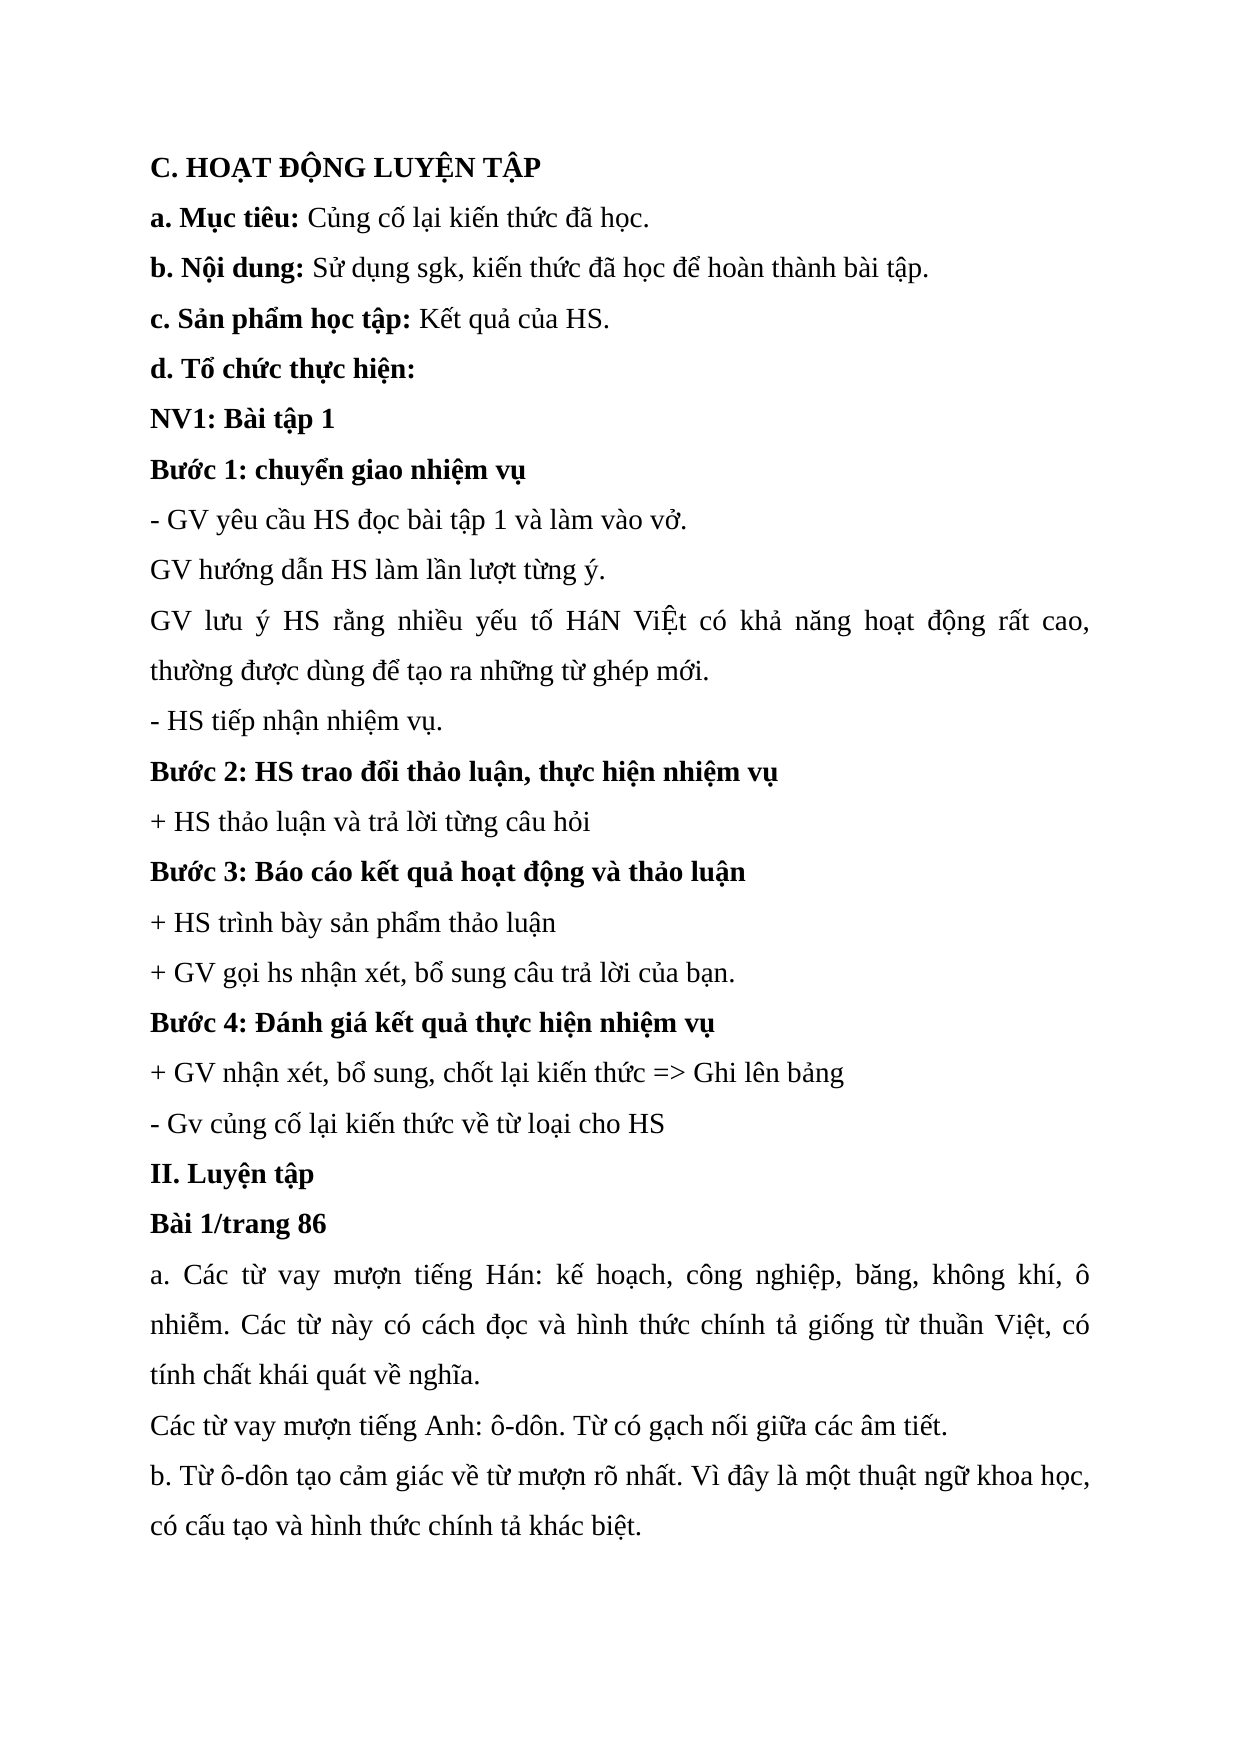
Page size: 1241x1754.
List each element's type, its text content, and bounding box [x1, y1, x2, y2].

text + GV nhận xét, bổ sung, chốt lại kiến thức => Ghi lên bảng [150, 1056, 1090, 1089]
text Bước 2: HS trao đổi thảo luận, thực hiện nhiệm vụ [150, 754, 1090, 787]
text Các từ vay mượn tiếng Anh: ô-dôn. Từ có gạch nối giữa các âm tiết. [150, 1408, 1090, 1441]
text + GV gọi hs nhận xét, bổ sung câu trả lời của bạn. [150, 955, 1090, 988]
text d. Tổ chức thực hiện: [150, 351, 1090, 385]
text II. Luyện tập [150, 1156, 1090, 1190]
text - Gv củng cố lại kiến thức về từ loại cho HS [150, 1106, 1090, 1139]
text Bước 4: Đánh giá kết quả thực hiện nhiệm vụ [150, 1005, 1090, 1039]
text - HS tiếp nhận nhiệm vụ. [150, 703, 1090, 737]
text Bước 1: chuyển giao nhiệm vụ [150, 452, 1090, 485]
text C. HOẠT ĐỘNG LUYỆN TẬP [150, 150, 1090, 183]
text NV1: Bài tập 1 [150, 402, 1090, 435]
text Bài 1/trang 86 [150, 1207, 1090, 1240]
text c. Sản phẩm học tập: Kết quả của HS. [150, 301, 1090, 334]
text + HS thảo luận và trả lời từng câu hỏi [150, 804, 1090, 838]
text + HS trình bày sản phẩm thảo luận [150, 905, 1090, 938]
text a. Các từ vay mượn tiếng Hán: kế hoạch, công nghiệp, băng, không khí, ô nhiễm. Các từ này có cách đọc và hình thức chính tả giống từ thuần Việt, có tính chất khái quát về nghĩa. [150, 1257, 1090, 1391]
text b. Nội dung: Sử dụng sgk, kiến thức đã học để hoàn thành bài tập. [150, 251, 1090, 284]
text GV hướng dẫn HS làm lần lượt từng ý. [150, 552, 1090, 586]
text b. Từ ô-dôn tạo cảm giác về từ mượn rõ nhất. Vì đây là một thuật ngữ khoa học, có cấu tạo và hình thức chính tả khác biệt. [150, 1458, 1090, 1542]
text a. Mục tiêu: Củng cố lại kiến thức đã học. [150, 200, 1090, 234]
text Bước 3: Báo cáo kết quả hoạt động và thảo luận [150, 854, 1090, 888]
text - GV yêu cầu HS đọc bài tập 1 và làm vào vở. [150, 502, 1090, 536]
text GV lưu ý HS rằng nhiều yếu tố HáN ViỆt có khả năng hoạt động rất cao, thường được dùng để tạo ra những từ ghép mới. [150, 603, 1090, 687]
